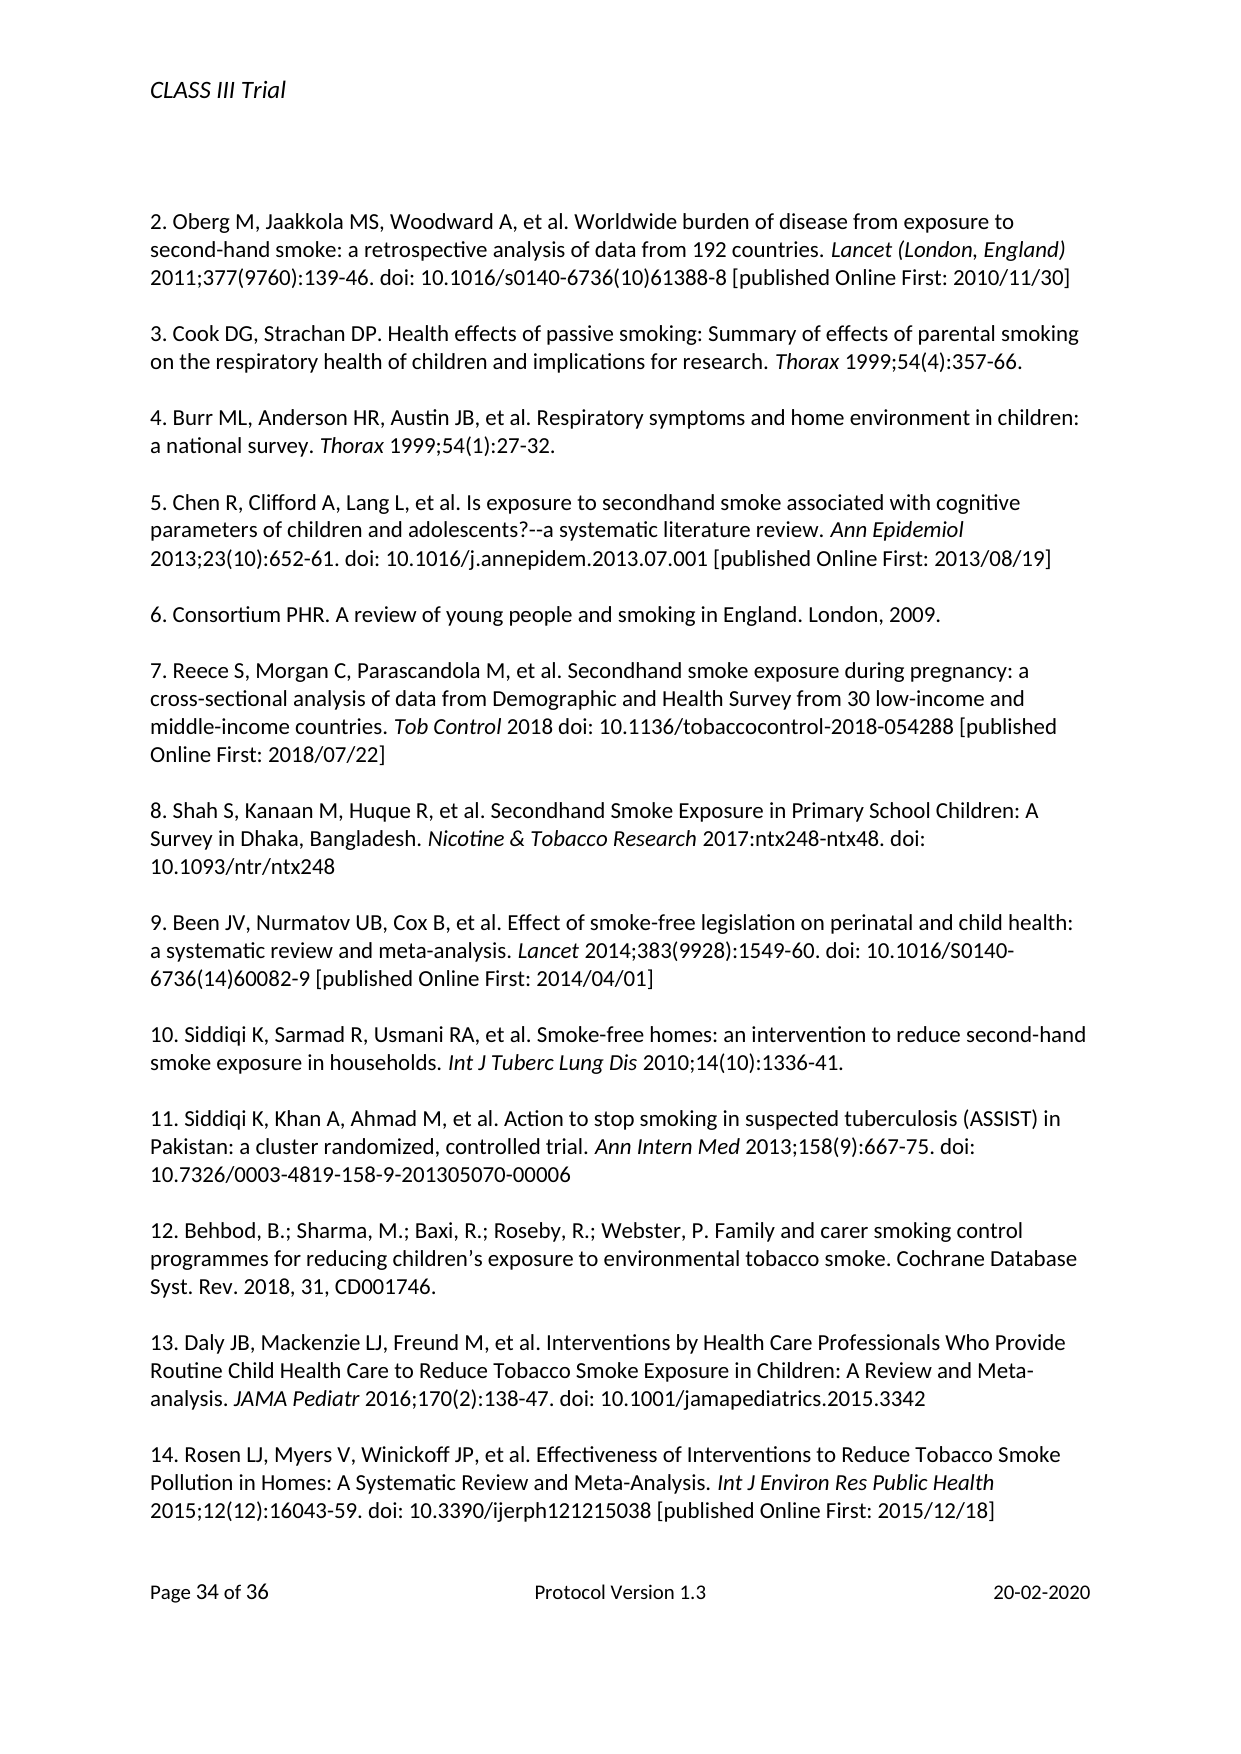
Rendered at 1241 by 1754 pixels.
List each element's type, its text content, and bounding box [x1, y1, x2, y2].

text 5. Chen R, Clifford A, Lang L, et al. Is exposure to secondhand smoke associated with cognitive parameters of children and adolescents?--a systematic literature review. Ann Epidemiol 2013;23(10):652-61. doi: 10.1016/j.annepidem.2013.07.001 [published Online First: 2013/08/19] [150, 488, 1090, 572]
text 11. Siddiqi K, Khan A, Ahmad M, et al. Action to stop smoking in suspected tuberculosis (ASSIST) in Pakistan: a cluster randomized, controlled trial. Ann Intern Med 2013;158(9):667-75. doi: 10.7326/0003-4819-158-9-201305070-00006 [150, 1104, 1090, 1188]
text 2. Oberg M, Jaakkola MS, Woodward A, et al. Worldwide burden of disease from exposure to second-hand smoke: a retrospective analysis of data from 192 countries. Lancet (London, England) 2011;377(9760):139-46. doi: 10.1016/s0140-6736(10)61388-8 [published Online First: 2010/11/30] [150, 207, 1090, 291]
text 12. Behbod, B.; Sharma, M.; Baxi, R.; Roseby, R.; Webster, P. Family and carer smoking control programmes for reducing children’s exposure to environmental tobacco smoke. Cochrane Database Syst. Rev. 2018, 31, CD001746. [150, 1216, 1090, 1300]
text 10. Siddiqi K, Sarmad R, Usmani RA, et al. Smoke-free homes: an intervention to reduce second-hand smoke exposure in households. Int J Tuberc Lung Dis 2010;14(10):1336-41. [150, 1020, 1090, 1076]
text 6. Consortium PHR. A review of young people and smoking in England. London, 2009. [150, 600, 1090, 628]
text 7. Reece S, Morgan C, Parascandola M, et al. Secondhand smoke exposure during pregnancy: a cross-sectional analysis of data from Demographic and Health Survey from 30 low-income and middle-income countries. Tob Control 2018 doi: 10.1136/tobaccocontrol-2018-054288 [published Online First: 2018/07/22] [150, 656, 1090, 768]
text 3. Cook DG, Strachan DP. Health effects of passive smoking: Summary of effects of parental smoking on the respiratory health of children and implications for research. Thorax 1999;54(4):357-66. [150, 319, 1090, 376]
text 9. Been JV, Nurmatov UB, Cox B, et al. Effect of smoke-free legislation on perinatal and child health: a systematic review and meta-analysis. Lancet 2014;383(9928):1549-60. doi: 10.1016/S0140-6736(14)60082-9 [published Online First: 2014/04/01] [150, 908, 1090, 992]
text 13. Daly JB, Mackenzie LJ, Freund M, et al. Interventions by Health Care Professionals Who Provide Routine Child Health Care to Reduce Tobacco Smoke Exposure in Children: A Review and Meta-analysis. JAMA Pediatr 2016;170(2):138-47. doi: 10.1001/jamapediatrics.2015.3342 [150, 1328, 1090, 1412]
text 4. Burr ML, Anderson HR, Austin JB, et al. Respiratory symptoms and home environment in children: a national survey. Thorax 1999;54(1):27-32. [150, 403, 1090, 459]
text 8. Shah S, Kanaan M, Huque R, et al. Secondhand Smoke Exposure in Primary School Children: A Survey in Dhaka, Bangladesh. Nicotine & Tobacco Research 2017:ntx248-ntx48. doi: 10.1093/ntr/ntx248 [150, 796, 1090, 880]
text 14. Rosen LJ, Myers V, Winickoff JP, et al. Effectiveness of Interventions to Reduce Tobacco Smoke Pollution in Homes: A Systematic Review and Meta-Analysis. Int J Environ Res Public Health 2015;12(12):16043-59. doi: 10.3390/ijerph121215038 [published Online First: 2015/12/18] [150, 1440, 1090, 1524]
